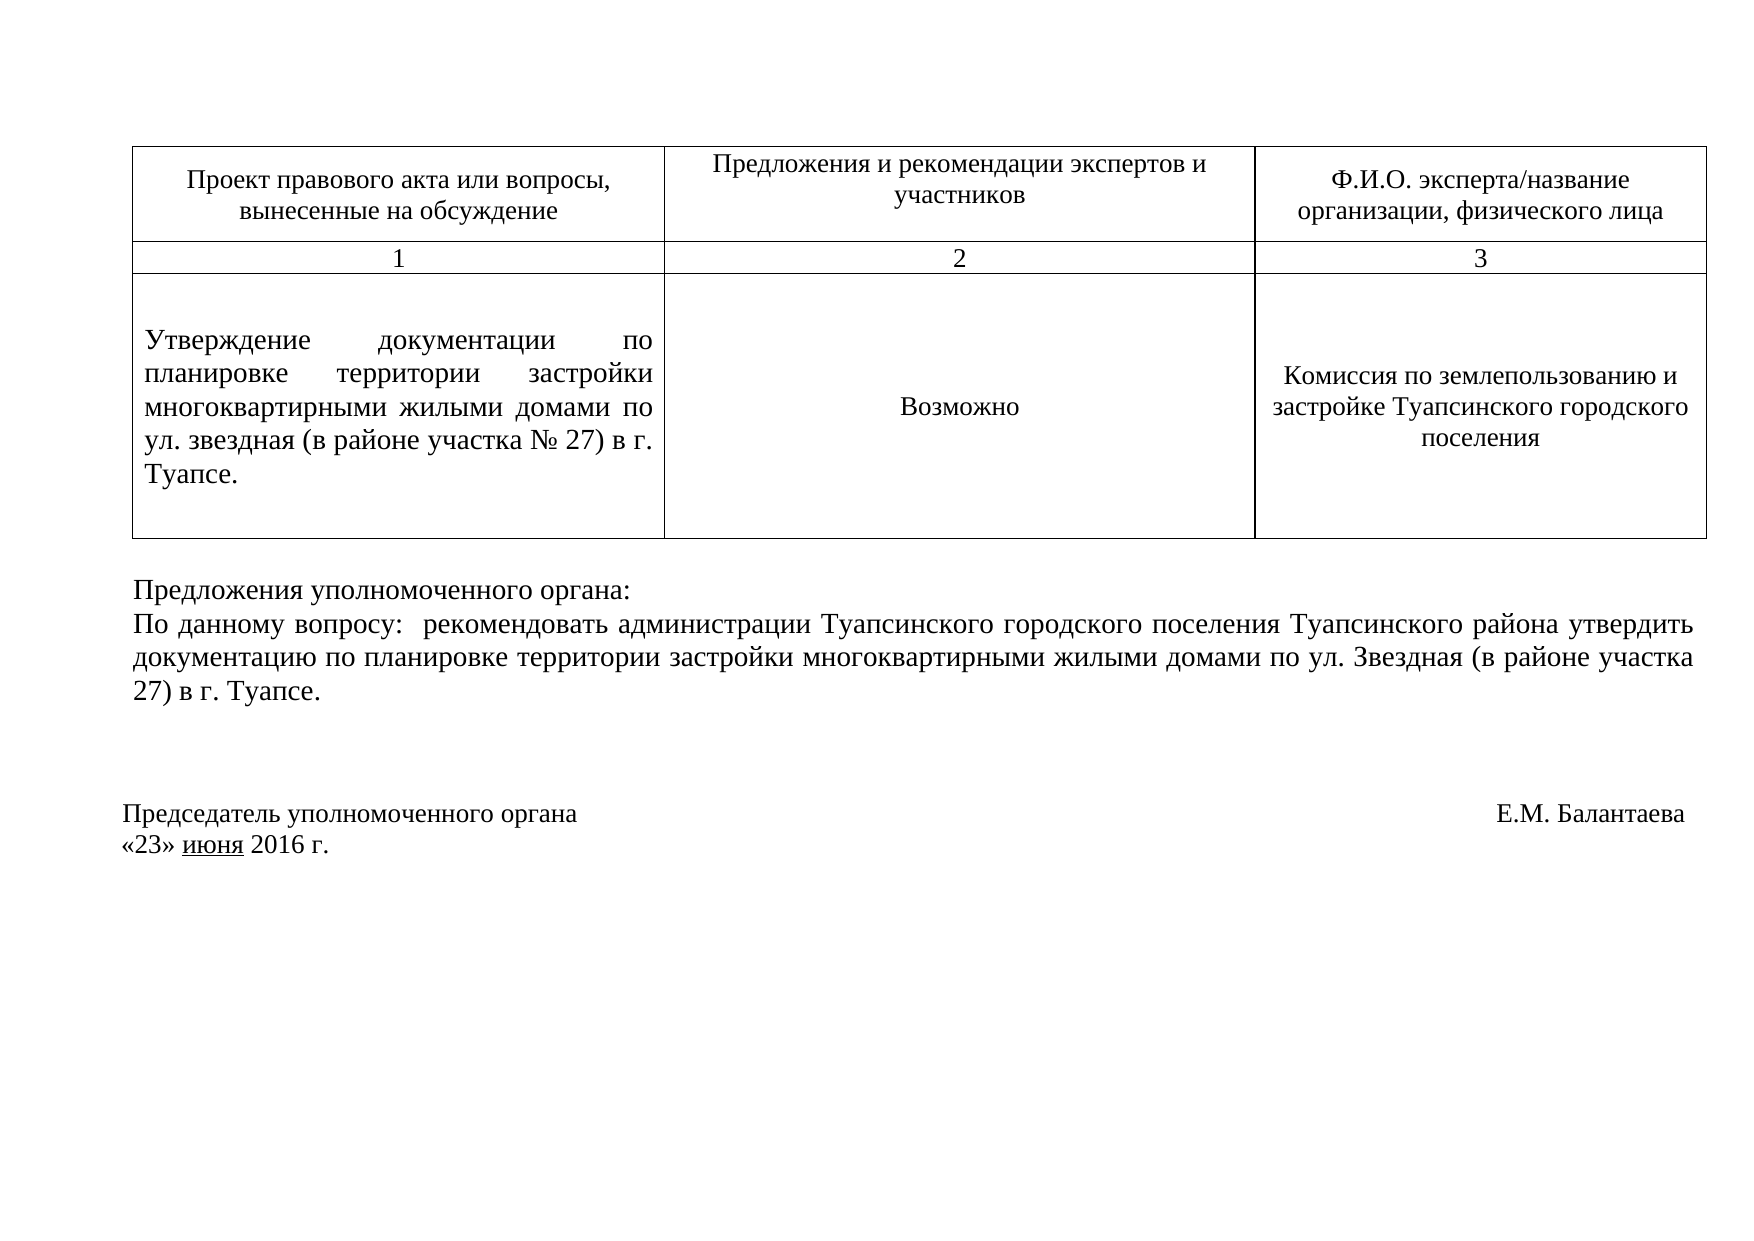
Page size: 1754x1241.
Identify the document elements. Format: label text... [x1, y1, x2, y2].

text «23» июня 2016 г. [74, 828, 1695, 859]
table_cell Утверждение документации по планировке территории застройки многоквартирными жилыми домами по ул. звездная (в районе участка № 27) в г. Туапсе. [133, 274, 664, 538]
table_cell 2 [665, 242, 1254, 273]
table_header Проект правового акта или вопросы, вынесенные на обсуждение [133, 147, 664, 241]
table_cell Возможно [665, 274, 1254, 538]
text По данному вопросу: рекомендовать администрации Туапсинского городского поселения Туапсинского района утвердить документацию по планировке территории застройки многоквартирными жилыми домами по ул. Звездная (в районе участка 27) в г. Туапсе. [133, 606, 1695, 706]
table_header Ф.И.О. эксперта/название организации, физического лица [1256, 147, 1706, 241]
table_cell Комиссия по землепользованию и застройке Туапсинского городского поселения [1256, 274, 1706, 538]
text Предложения уполномоченного органа: [133, 572, 1695, 606]
table_header Предложения и рекомендации экспертов и участников [665, 147, 1254, 241]
text Председатель уполномоченного органа Е.М. Балантаева [88, 797, 1695, 828]
table_cell 3 [1256, 242, 1706, 273]
table_cell 1 [133, 242, 664, 273]
